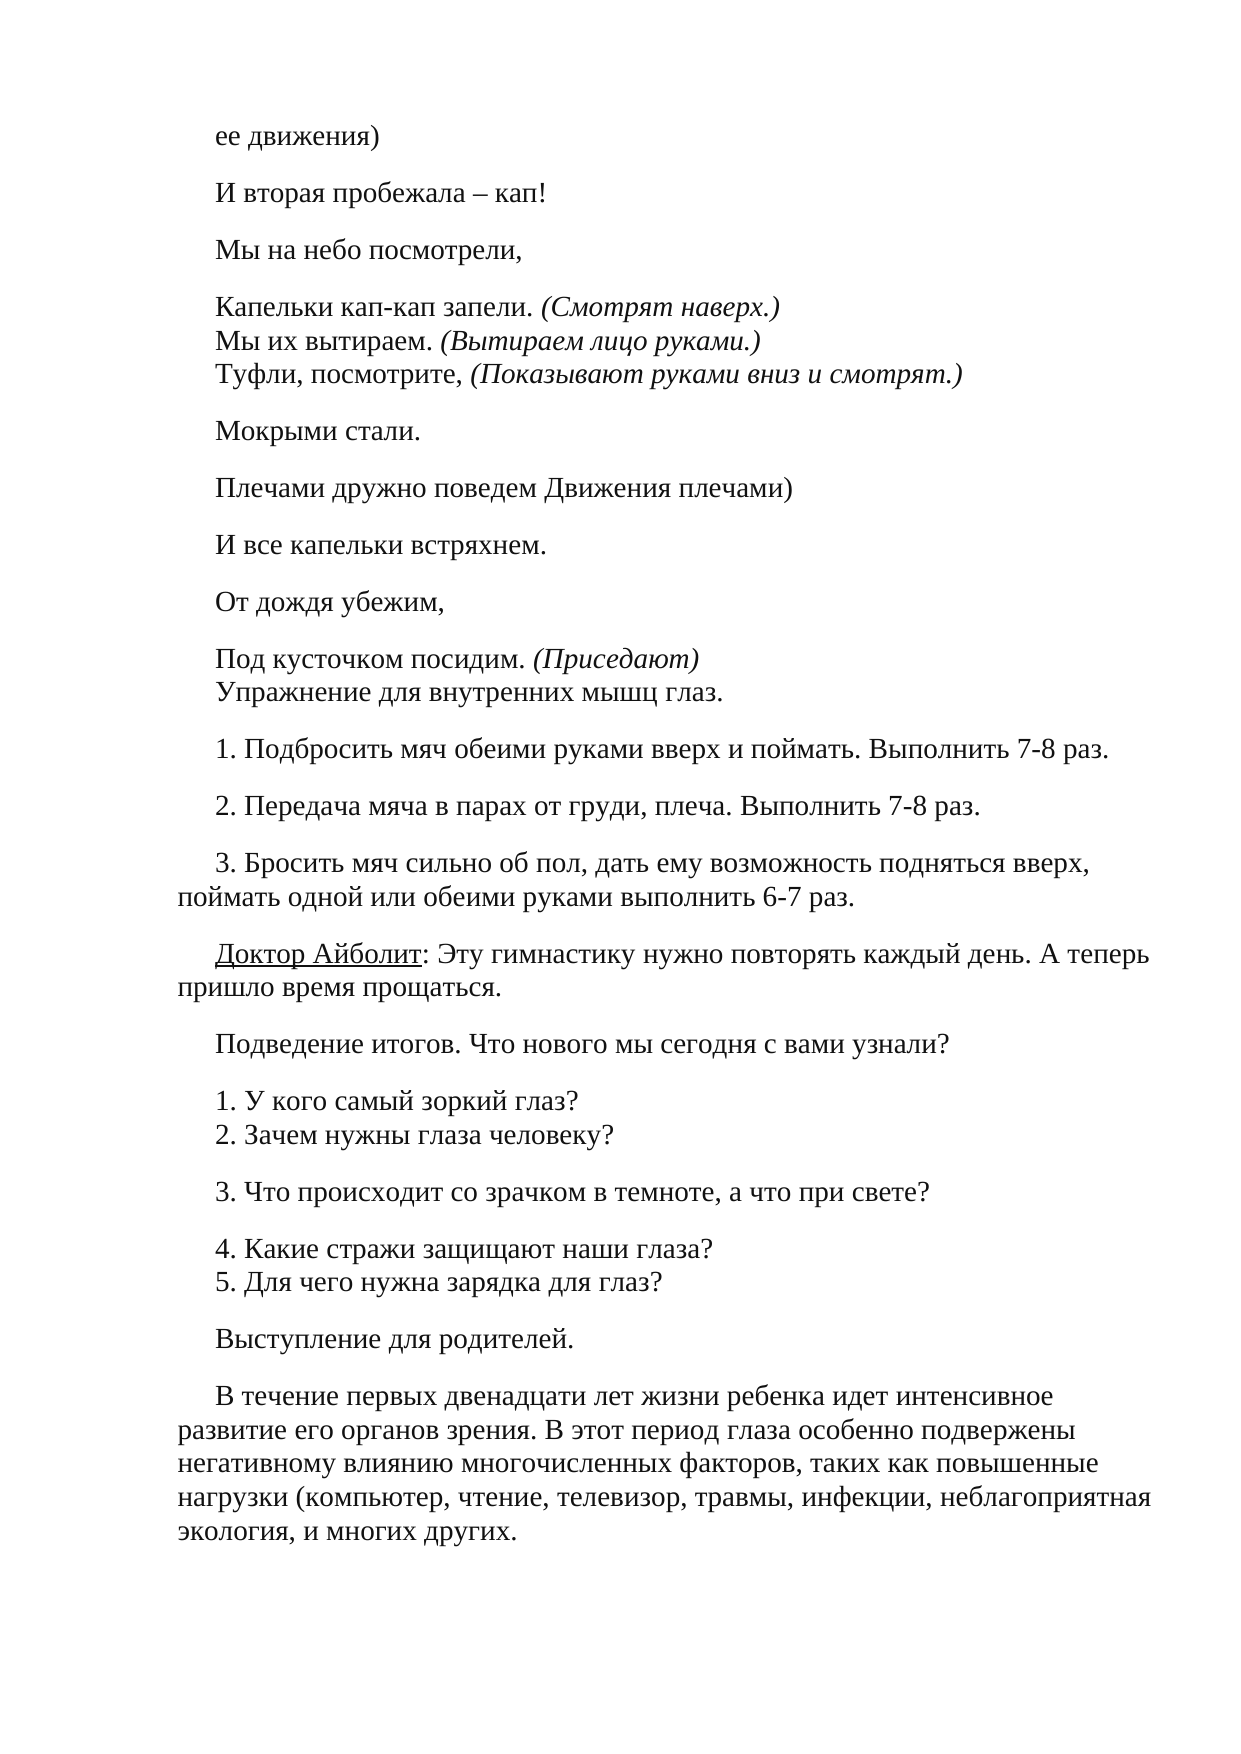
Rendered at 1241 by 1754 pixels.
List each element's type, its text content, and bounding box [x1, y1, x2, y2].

text 2. Зачем нужны глаза человеку? [177, 1117, 1152, 1151]
text В течение первых двенадцати лет жизни ребенка идет интенсивное развитие его органов зрения. В этот период глаза особенно подвержены негативному влиянию многочисленных факторов, таких как повышенные нагрузки (компьютер, чтение, телевизор, травмы, инфекции, неблагоприятная экология, и многих других. [177, 1378, 1152, 1546]
text ее движения) [177, 118, 1152, 152]
text 3. Что происходит со зрачком в темноте, а что при свете? [177, 1174, 1152, 1208]
text Мы на небо посмотрели, [177, 232, 1152, 266]
text 2. Передача мяча в парах от груди, плеча. Выполнить 7-8 раз. [177, 788, 1152, 822]
text Под кусточком посидим. (Приседают) [177, 641, 1152, 674]
text 1. Подбросить мяч обеими руками вверх и поймать. Выполнить 7-8 раз. [177, 732, 1152, 765]
text 4. Какие стражи защищают наши глаза? [177, 1231, 1152, 1264]
text 5. Для чего нужна зарядка для глаз? [177, 1264, 1152, 1298]
text Плечами дружно поведем Движения плечами) [177, 470, 1152, 504]
text Туфли, посмотрите, (Показывают руками вниз и смотрят.) [177, 356, 1152, 390]
text От дождя убежим, [177, 584, 1152, 618]
text Мы их вытираем. (Вытираем лицо руками.) [177, 323, 1152, 356]
text Упражнение для внутренних мышц глаз. [177, 674, 1152, 708]
text Мокрыми стали. [177, 413, 1152, 447]
text Подведение итогов. Что нового мы сегодня с вами узнали? [177, 1027, 1152, 1060]
text И вторая пробежала – кап! [177, 175, 1152, 209]
text Выступление для родителей. [177, 1322, 1152, 1355]
text Капельки кап-кап запели. (Смотрят наверх.) [177, 289, 1152, 323]
text 3. Бросить мяч сильно об пол, дать ему возможность подняться вверх, поймать одной или обеими руками выполнить 6-7 раз. [177, 846, 1152, 913]
text Доктор Айболит: Эту гимнастику нужно повторять каждый день. А теперь пришло время прощаться. [177, 936, 1152, 1003]
text 1. У кого самый зоркий глаз? [177, 1083, 1152, 1117]
text И все капельки встряхнем. [177, 527, 1152, 561]
